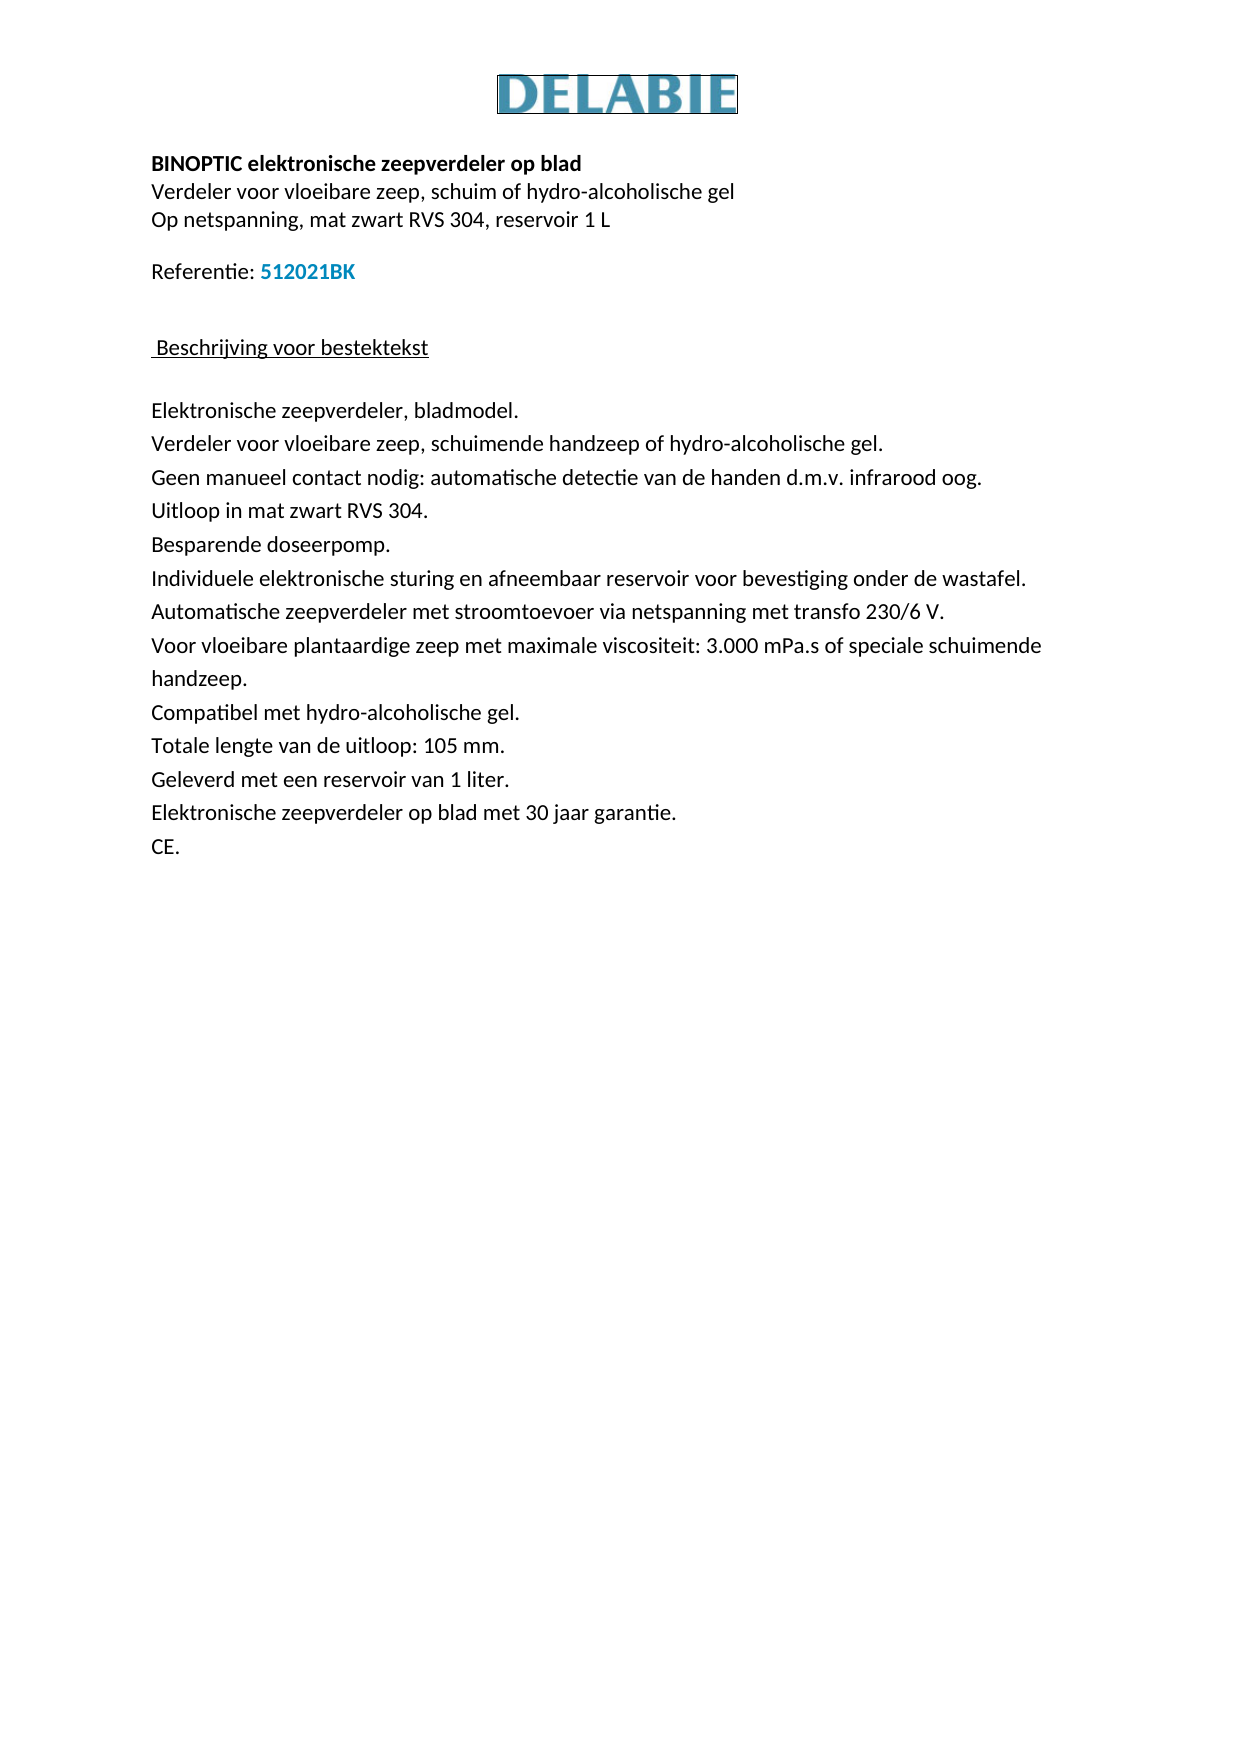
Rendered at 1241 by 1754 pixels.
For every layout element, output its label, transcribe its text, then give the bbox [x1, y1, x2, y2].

text Op netspanning, mat zwart RVS 304, reservoir 1 L [151, 205, 1084, 233]
text Besparende doseerpomp. [151, 530, 1084, 558]
text Verdeler voor vloeibare zeep, schuimende handzeep of hydro-alcoholische gel. [151, 429, 1084, 458]
text Voor vloeibare plantaardige zeep met maximale viscositeit: 3.000 mPa.s of speciale schuimende handzeep. [151, 631, 1084, 692]
text Verdeler voor vloeibare zeep, schuim of hydro-alcoholische gel [151, 177, 1084, 205]
text CE. [151, 832, 1084, 860]
text Geen manueel contact nodig: automatische detectie van de handen d.m.v. infrarood oog. [151, 463, 1084, 491]
text Elektronische zeepverdeler, bladmodel. [151, 396, 1084, 424]
text Beschrijving voor bestektekst [151, 333, 1084, 361]
text Uitloop in mat zwart RVS 304. [151, 497, 1084, 525]
text Elektronische zeepverdeler op blad met 30 jaar garantie. [151, 798, 1084, 827]
text BINOPTIC elektronische zeepverdeler op blad [151, 149, 1084, 177]
text Automatische zeepverdeler met stroomtoevoer via netspanning met transfo 230/6 V. [151, 597, 1084, 625]
text Compatibel met hydro-alcoholische gel. [151, 698, 1084, 726]
text Geleverd met een reservoir van 1 liter. [151, 765, 1084, 793]
text Referentie: 512021BK [151, 257, 1084, 285]
text Totale lengte van de uitloop: 105 mm. [151, 731, 1084, 759]
text Individuele elektronische sturing en afneembaar reservoir voor bevestiging onder de wastafel. [151, 564, 1084, 592]
picture [498, 76, 737, 113]
